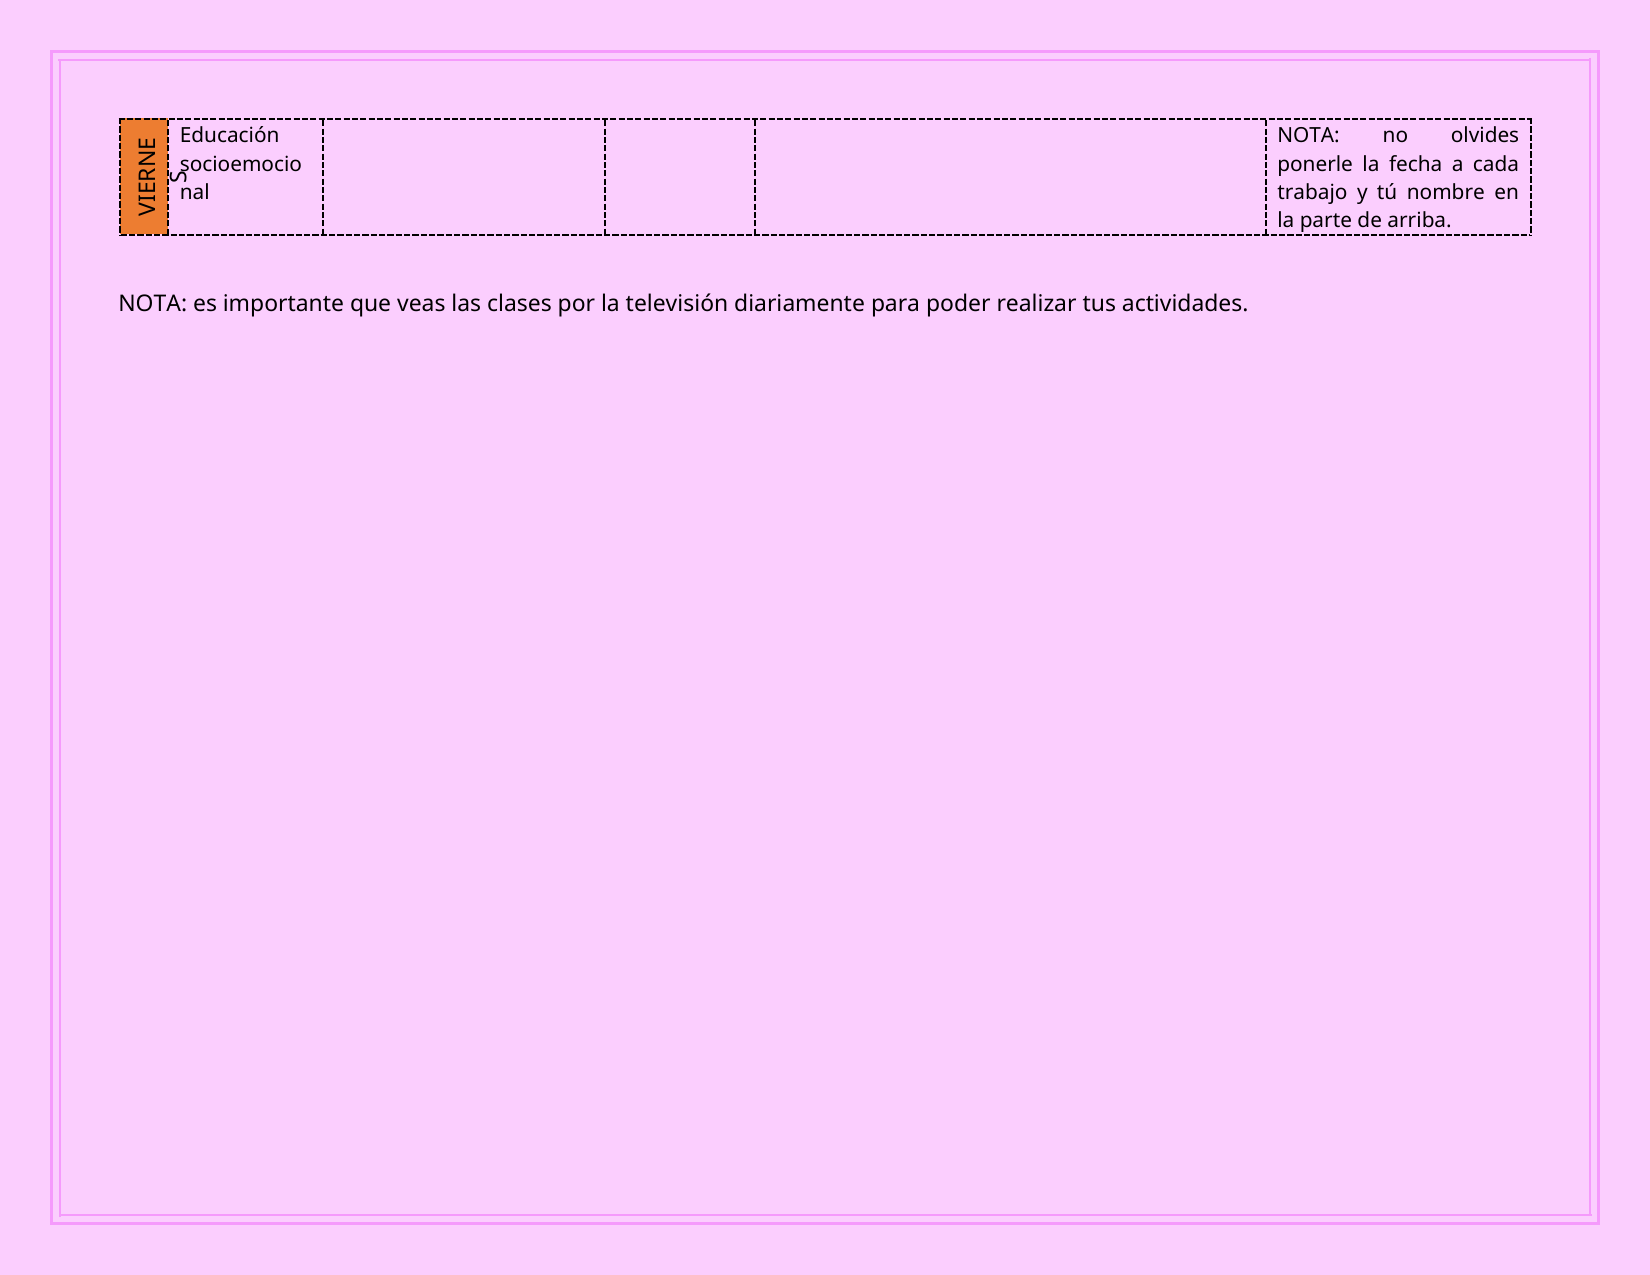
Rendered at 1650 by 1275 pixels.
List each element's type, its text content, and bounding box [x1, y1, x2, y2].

table_cell [323, 118, 605, 234]
table_cell Educación socioemocional [168, 118, 323, 234]
table_cell [605, 118, 755, 234]
text NOTA: es importante que veas las clases por la televisión diariamente para poder realizar tus actividades. [118, 286, 1532, 318]
